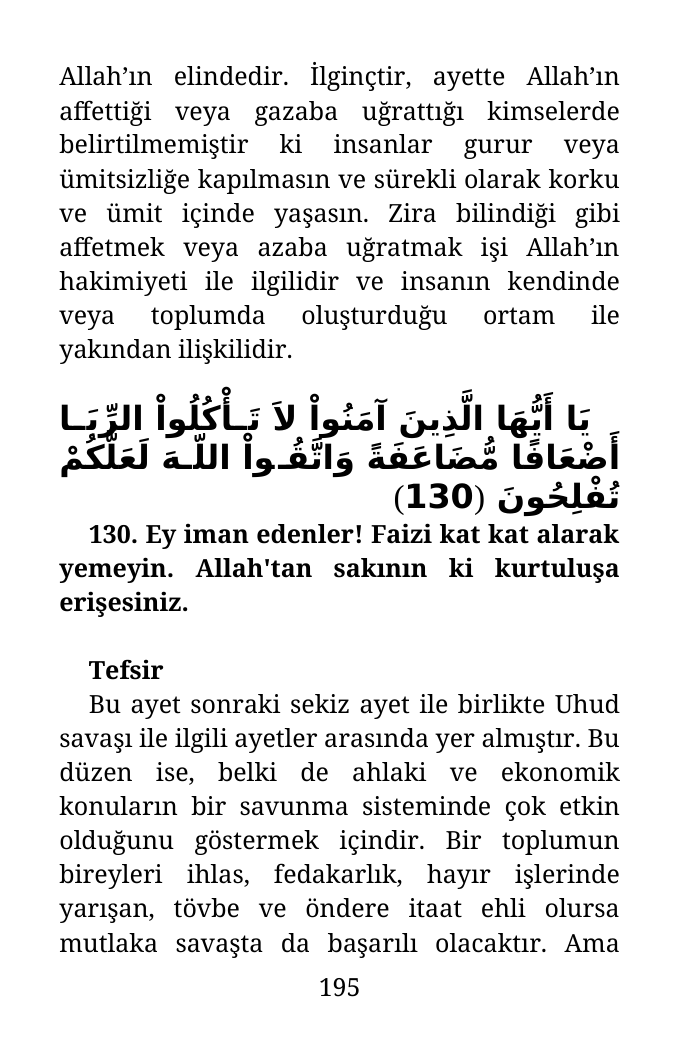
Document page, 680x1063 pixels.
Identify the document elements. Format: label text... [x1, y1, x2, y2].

text 130. Ey iman edenler! Faizi kat kat alarak yemeyin. Allah'tan sakının ki kurtuluşa erişesiniz. [59, 516, 620, 619]
text Tefsir [59, 653, 620, 687]
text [59, 59, 620, 366]
text يَا أَيُّهَا الَّذِينَ آمَنُواْ لاَ تَأْكُلُواْ الرِّبَا أَضْعَافًا مُّضَاعَفَةً وَاتَّقُواْ اللّهَ لَعَلَّكُمْ تُفْلِحُونَ (130) [59, 400, 620, 516]
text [59, 687, 620, 959]
